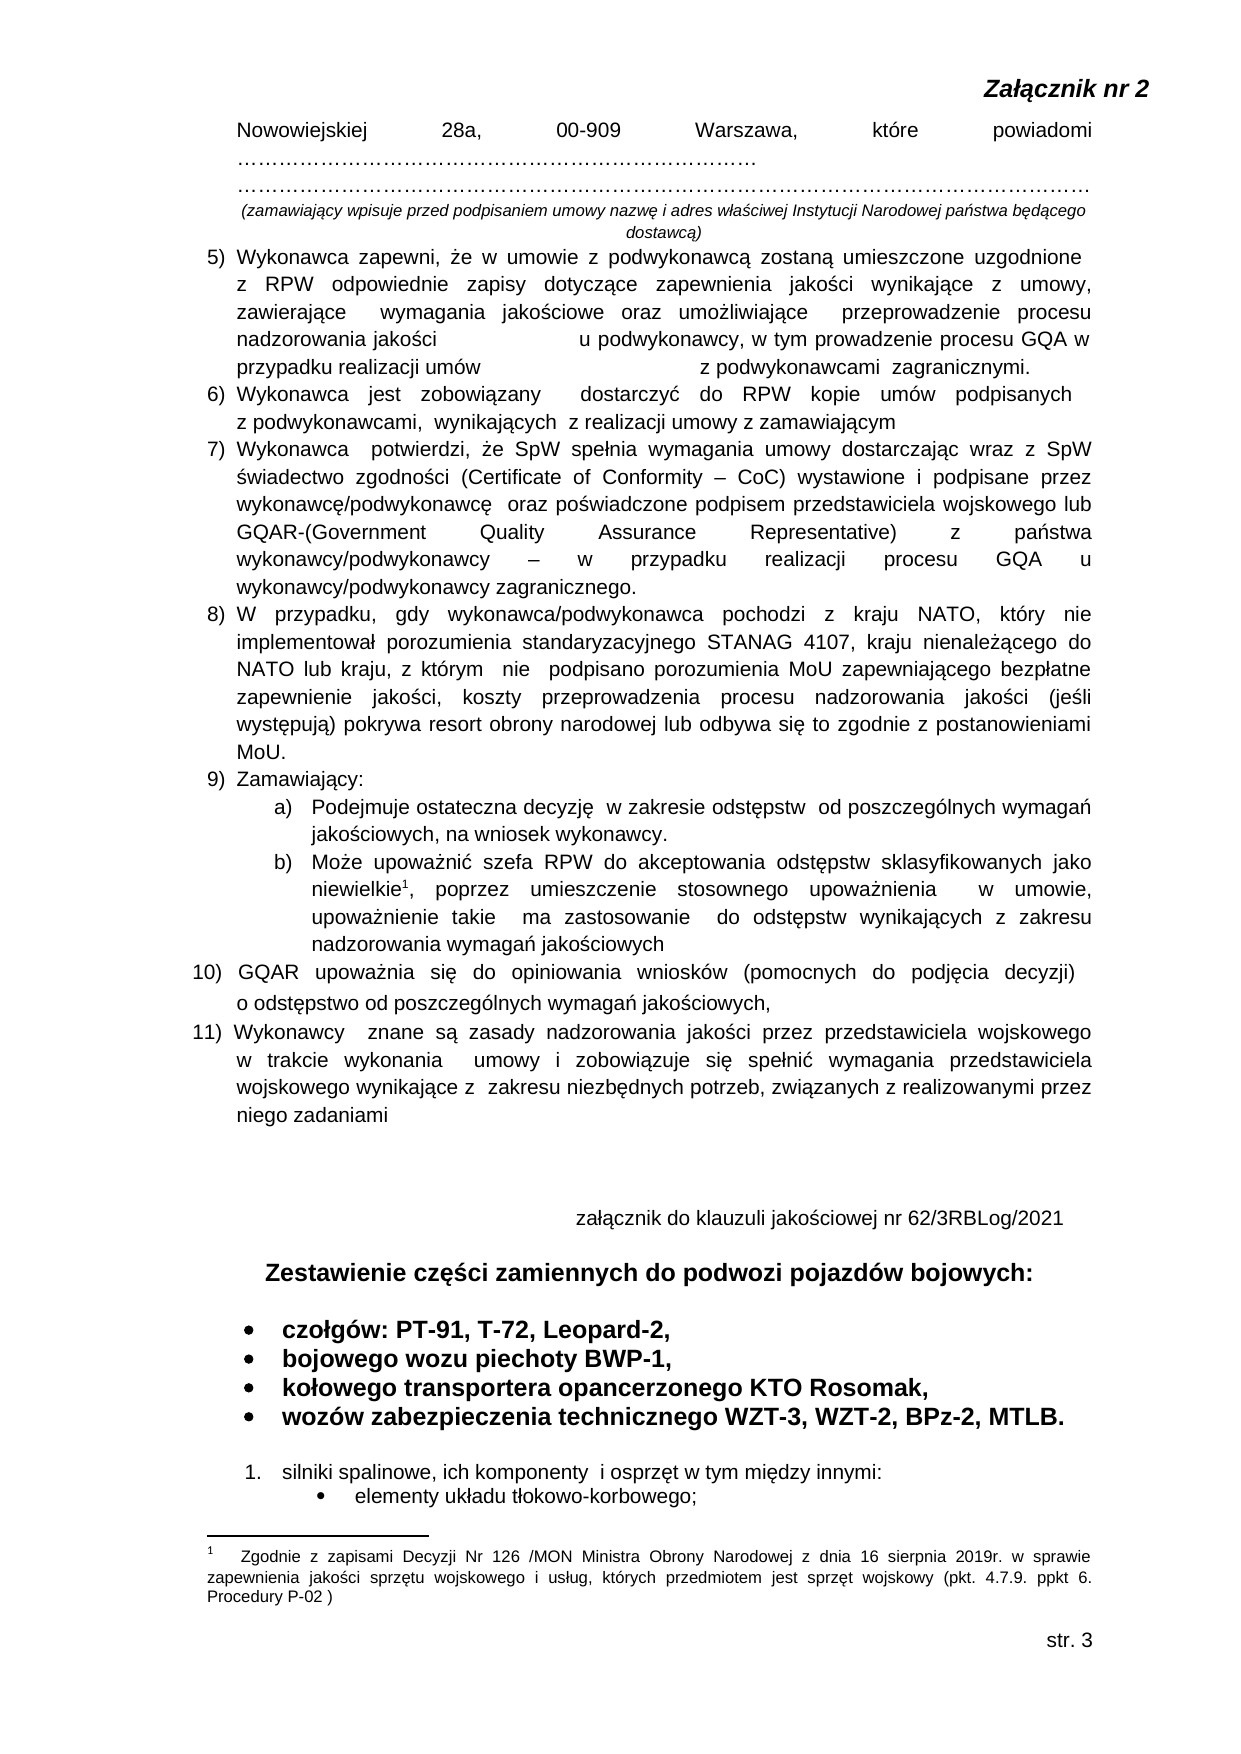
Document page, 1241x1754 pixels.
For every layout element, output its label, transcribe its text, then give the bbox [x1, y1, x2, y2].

list elementy układu tłokowo-korbowego; [317, 1484, 1092, 1508]
text (zamawiający wpisuje przed podpisaniem umowy nazwę i adres właściwej Instytucji Narodowej państwa będącego dostawcą) [236, 201, 1092, 242]
list bojowego wozu piechoty BWP-1, [244, 1344, 1092, 1373]
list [207, 118, 1092, 169]
list silniki spalinowe, ich komponenty i osprzęt w tym między innymi: [244, 1460, 1092, 1484]
list Podejmuje ostateczna decyzję w zakresie odstępstw od poszczególnych wymagań jakościowych, na wniosek wykonawcy. [274, 794, 1092, 846]
list czołgów: PT-91, T-72, Leopard-2, [244, 1316, 1092, 1344]
list kołowego transportera opancerzonego KTO Rosomak, [244, 1373, 1092, 1402]
text 10) GQAR upoważnia się do opiniowania wniosków (pomocnych do podjęcia decyzji) o odstępstwo od poszczególnych wymagań jakościowych, [192, 959, 1092, 1016]
list Wykonawca zapewni, że w umowie z podwykonawcą zostaną umieszczone uzgodnione z RPW odpowiednie zapisy dotyczące zapewnienia jakości wynikające z umowy, zawierające wymagania jakościowe oraz umożliwiające przeprowadzenie procesu nadzorowania jakości u podwykonawcy, w tym prowadzenie procesu GQA w przypadku realizacji umów z podwykonawcami zagranicznymi. [207, 244, 1092, 378]
list Może upoważnić szefa RPW do akceptowania odstępstw sklasyfikowanych jako niewielkie, poprzez umieszczenie stosownego upoważnienia w umowie, upoważnienie takie ma zastosowanie do odstępstw wynikających z zakresu nadzorowania wymagań jakościowych [274, 849, 1092, 956]
list Wykonawca potwierdzi, że SpW spełnia wymagania umowy dostarczając wraz z SpW świadectwo zgodności (Certificate of Conformity – CoC) wystawione i podpisane przez wykonawcę/podwykonawcę oraz poświadczone podpisem przedstawiciela wojskowego lub GQAR-(Government Quality Assurance Representative) z państwa wykonawcy/podwykonawcy – w przypadku realizacji procesu GQA u wykonawcy/podwykonawcy zagranicznego. [207, 437, 1092, 598]
text 11) Wykonawcy znane są zasady nadzorowania jakości przez przedstawiciela wojskowego w trakcie wykonania umowy i zobowiązuje się spełnić wymagania przedstawiciela wojskowego wynikające z zakresu niezbędnych potrzeb, związanych z realizowanymi przez niego zadaniami [192, 1020, 1092, 1126]
list W przypadku, gdy wykonawca/podwykonawca pochodzi z kraju NATO, który nie implementował porozumienia standaryzacyjnego STANAG 4107, kraju nienależącego do NATO lub kraju, z którym nie podpisano porozumienia MoU zapewniającego bezpłatne zapewnienie jakości, koszty przeprowadzenia procesu nadzorowania jakości (jeśli występują) pokrywa resort obrony narodowej lub odbywa się to zgodnie z postanowieniami MoU. [207, 602, 1092, 763]
text …………………………………………………………………………………………………………… [236, 173, 1092, 197]
list Wykonawca jest zobowiązany dostarczyć do RPW kopie umów podpisanych z podwykonawcami, wynikających z realizacji umowy z zamawiającym [207, 382, 1092, 433]
list wozów zabezpieczenia technicznego WZT-3, WZT-2, BPz-2, MTLB. [244, 1402, 1092, 1431]
text Zestawienie części zamiennych do podwozi pojazdów bojowych: [207, 1258, 1092, 1287]
list Zamawiający: [207, 767, 1092, 791]
text załącznik do klauzuli jakościowej nr 62/3RBLog/2021 [576, 1205, 1092, 1229]
